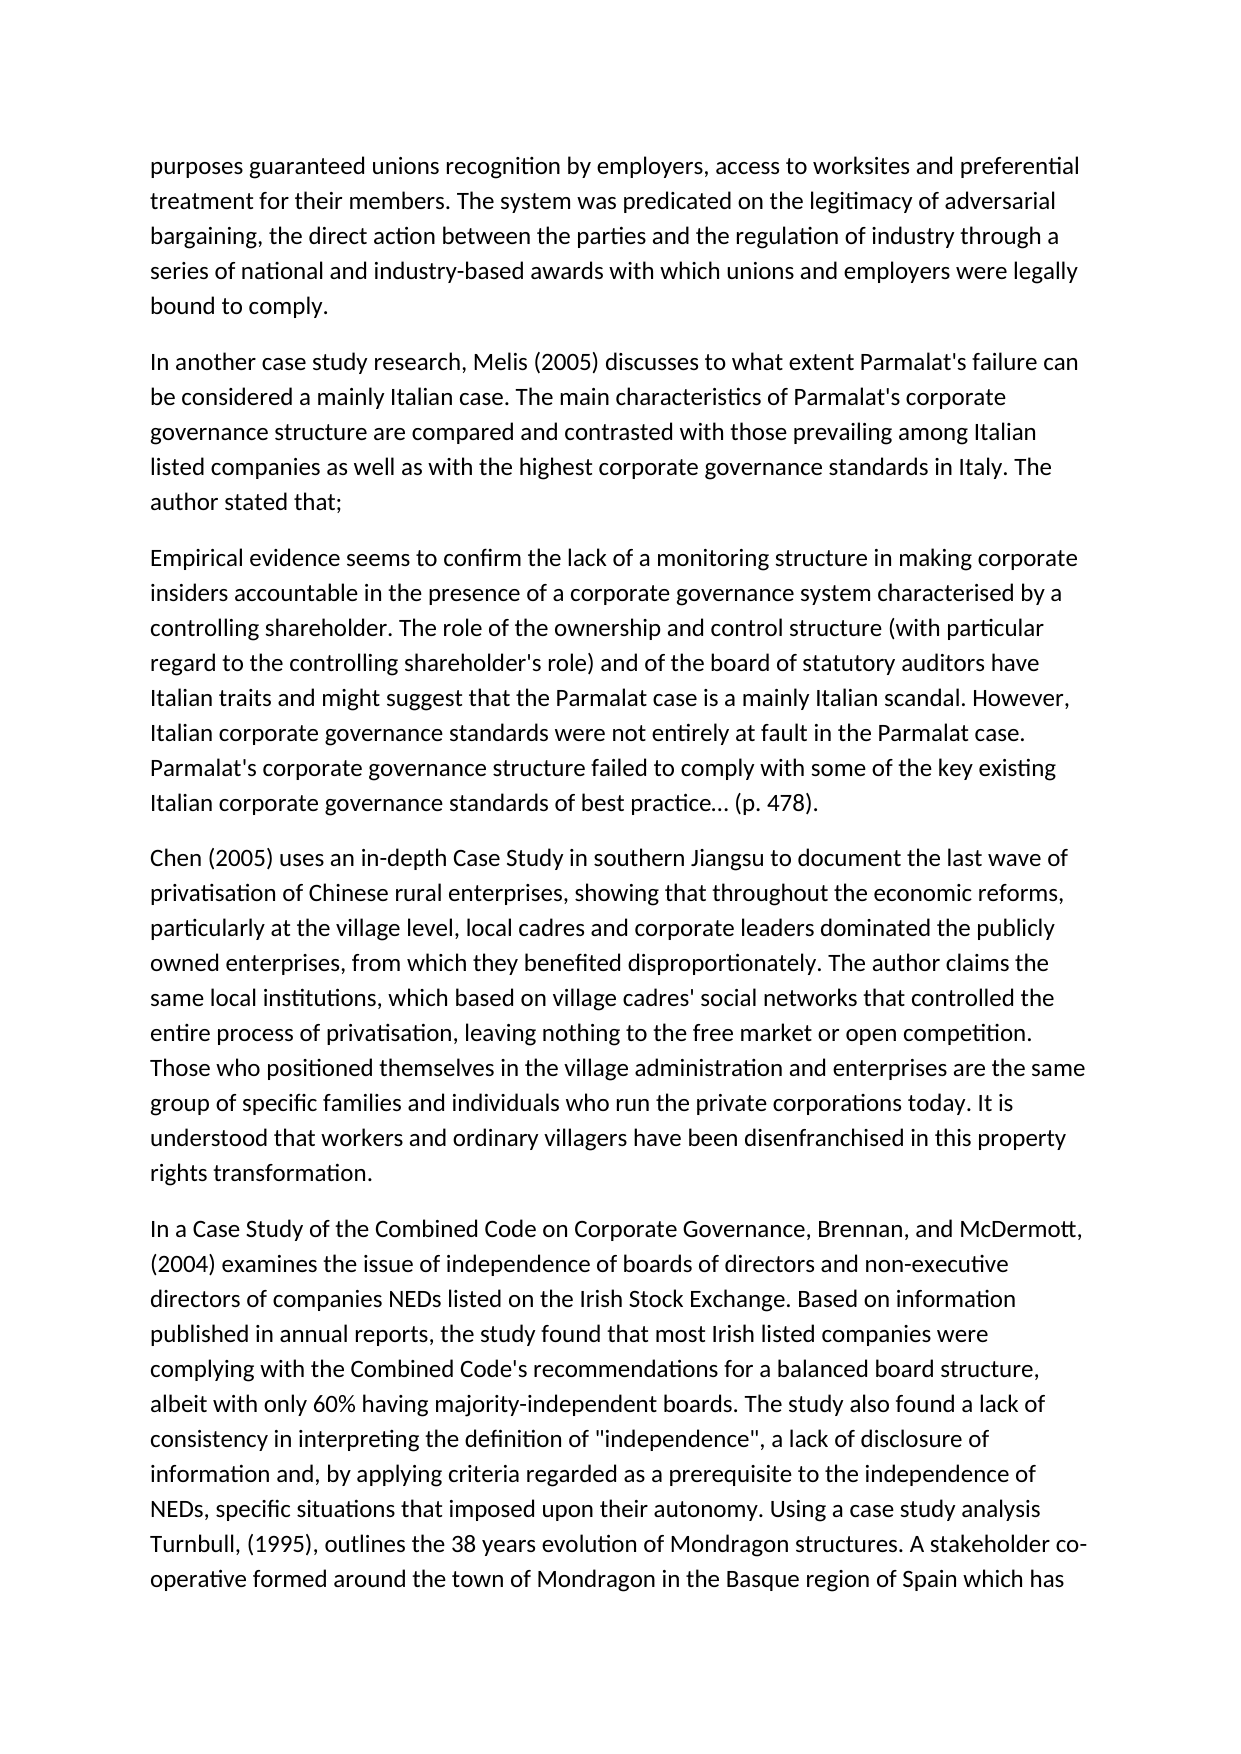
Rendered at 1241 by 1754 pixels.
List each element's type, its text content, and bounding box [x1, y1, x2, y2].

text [150, 1213, 1090, 1594]
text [150, 150, 1090, 321]
text Empirical evidence seems to confirm the lack of a monitoring structure in making corporate insiders accountable in the presence of a corporate governance system characterised by a controlling shareholder. The role of the ownership and control structure (with particular regard to the controlling shareholder's role) and of the board of statutory auditors have Italian traits and might suggest that the Parmalat case is a mainly Italian scandal. However, Italian corporate governance standards were not entirely at fault in the Parmalat case. Parmalat's corporate governance structure failed to comply with some of the key existing Italian corporate governance standards of best practice… (p. 478). [150, 542, 1090, 817]
text Chen (2005) uses an in-depth Case Study in southern Jiangsu to document the last wave of privatisation of Chinese rural enterprises, showing that throughout the economic reforms, particularly at the village level, local cadres and corporate leaders dominated the publicly owned enterprises, from which they benefited disproportionately. The author claims the same local institutions, which based on village cadres' social networks that controlled the entire process of privatisation, leaving nothing to the free market or open competition. Those who positioned themselves in the village administration and enterprises are the same group of specific families and individuals who run the private corporations today. It is understood that workers and ordinary villagers have been disenfranchised in this property rights transformation. [150, 842, 1090, 1188]
text In another case study research, Melis (2005) discusses to what extent Parmalat's failure can be considered a mainly Italian case. The main characteristics of Parmalat's corporate governance structure are compared and contrasted with those prevailing among Italian listed companies as well as with the highest corporate governance standards in Italy. The author stated that; [150, 346, 1090, 516]
